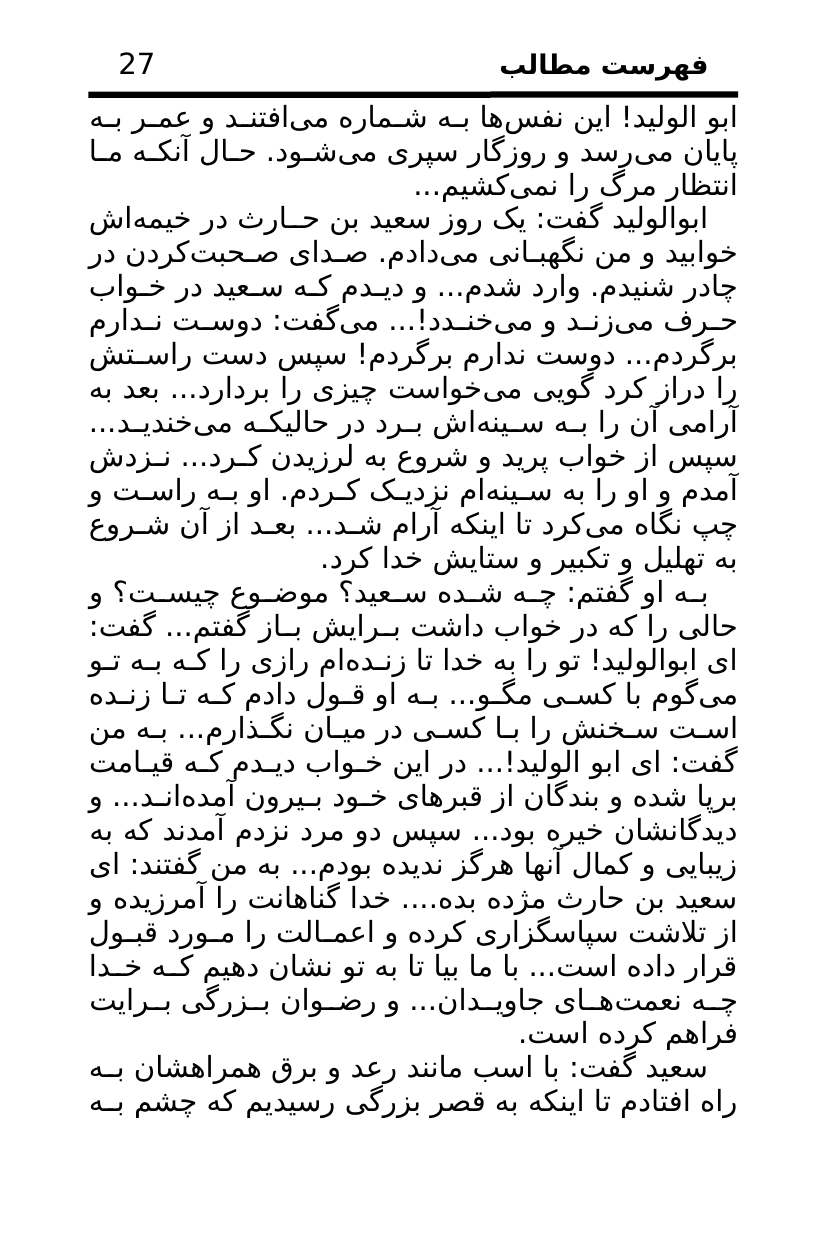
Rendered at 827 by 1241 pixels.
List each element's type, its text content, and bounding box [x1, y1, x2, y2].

text ابوالولید گفت: یک روز سعید بن حارث در خیمه‌اش خوابید و من نگهبانی می‌دادم. صدای صحبت‌کردن در چادر شنیدم. وارد شدم... و دیدم که سعید در خواب حرف می‌زند و می‌خندد!... می‌گفت: دوست ندارم برگردم... دوست ندارم برگردم! سپس دست راستش را دراز کرد گویی می‌خواست چیزی را بردارد... بعد به آرامی آن را به سینه‌اش برد در حالیکه می‌خندید... سپس از خواب پرید و شروع به لرزیدن کرد... نزدش آمدم و او را به سینه‌ام نزدیک کردم. او به راست و چپ نگاه می‌کرد تا اینکه آرام شد... بعد از آن شروع به تهلیل و تکبیر و ستایش خدا کرد. [89, 202, 738, 575]
text به او گفتم: چه شده سعید؟ موضوع چیست؟ و حالی را که در خواب داشت برایش باز گفتم... گفت: ای ابوالولید! تو را به خدا تا زنده‌ام رازی را که به تو می‌گوم با کسی مگو... به او قول دادم که تا زنده است سخنش را با کسی در میان نگذارم... به من گفت: ای ابو الولید!... در این خواب دیدم که قیامت برپا شده و بندگان از قبرهای خود بیرون آمده‌اند... و دیدگانشان خیره بود... سپس دو مرد نزدم آمدند که به زیبایی و کمال آنها هرگز ندیده بودم... به من گفتند: ای سعید بن حارث مژده بده.... خدا گناهانت را آمرزیده و از تلاشت سپاسگزاری کرده و اعمالت را مورد قبول قرار داده است... با ما بیا تا به تو نشان دهیم که خدا چه نعمت‌های جاویدان... و رضوان بزرگی برایت فراهم کرده است. [89, 575, 738, 1051]
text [89, 100, 738, 202]
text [89, 1051, 738, 1119]
